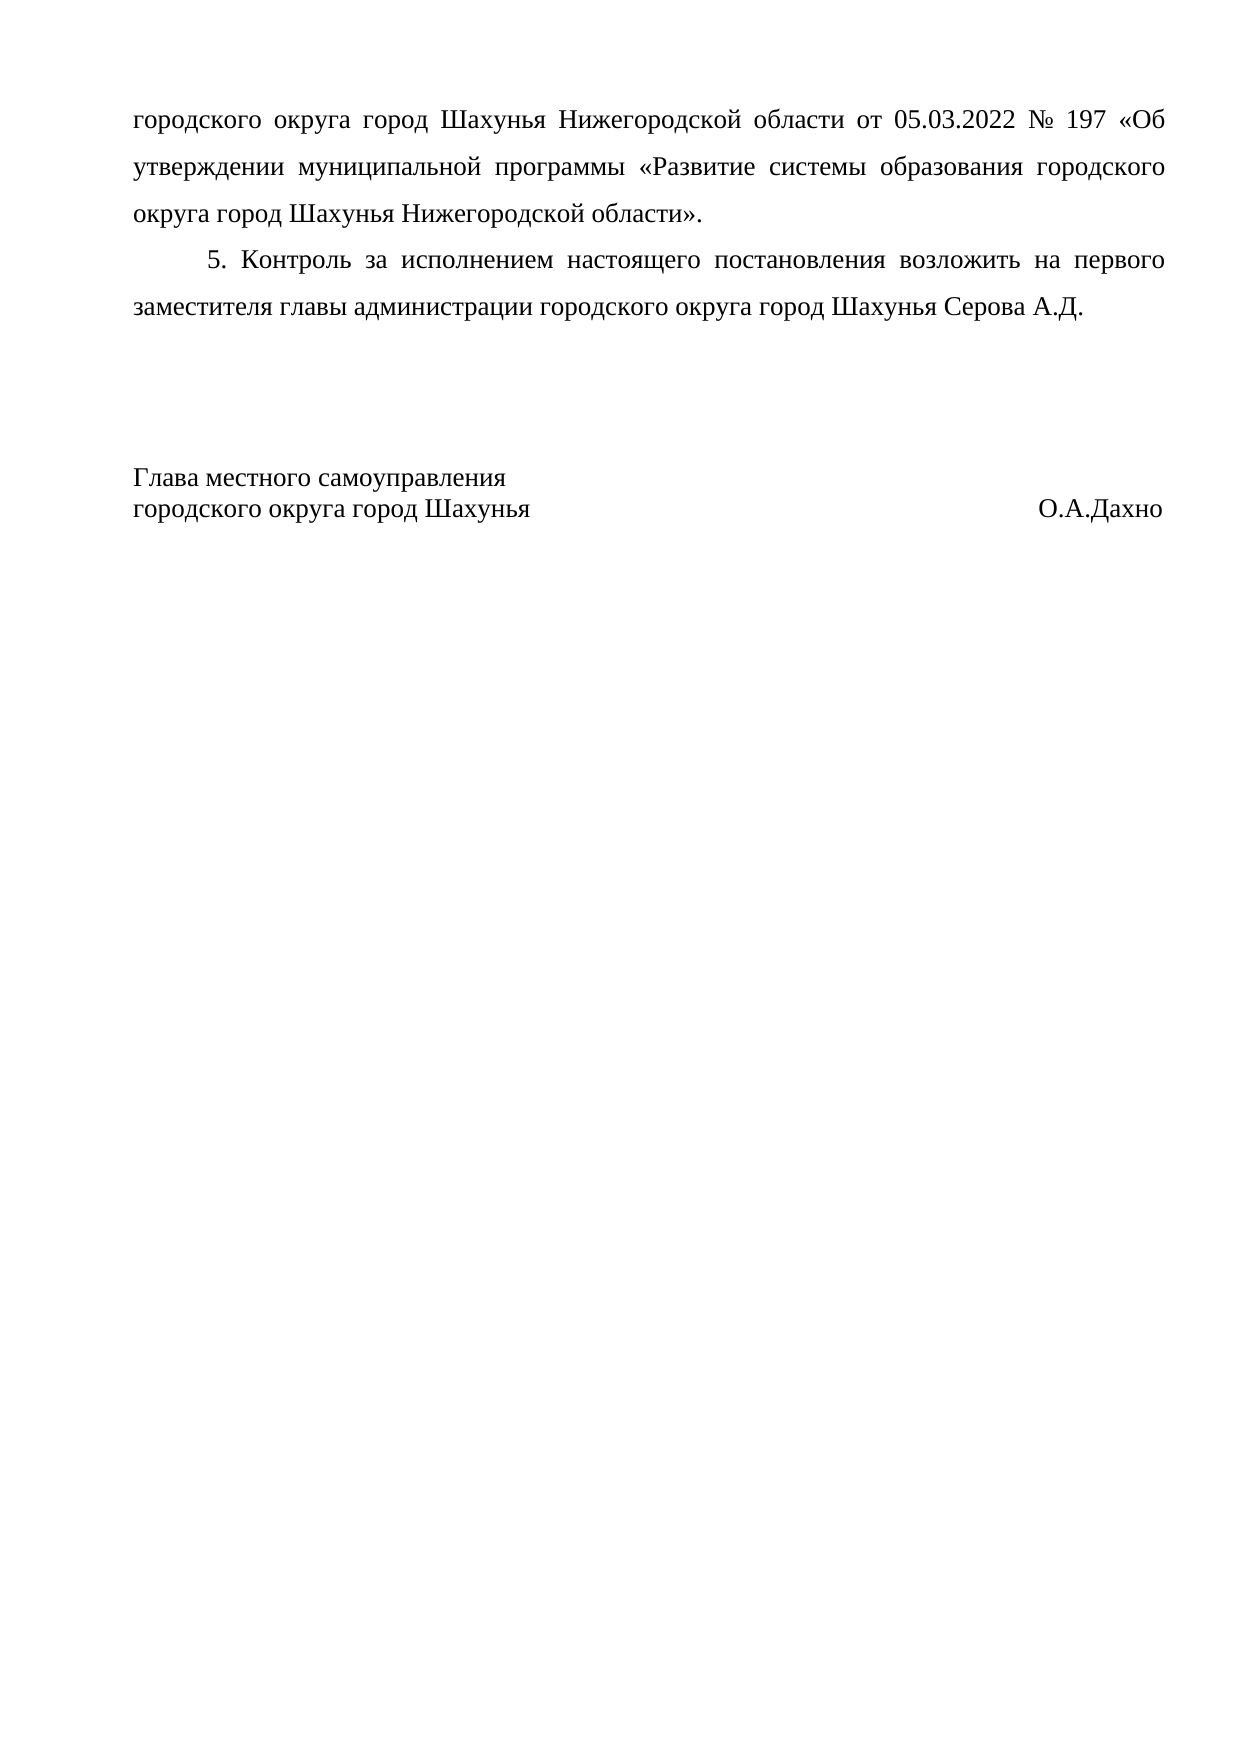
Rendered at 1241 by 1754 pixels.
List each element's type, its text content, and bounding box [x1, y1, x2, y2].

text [133, 103, 1167, 228]
text городского округа город Шахунья О.А.Дахно [133, 492, 1167, 524]
text 5. Контроль за исполнением настоящего постановления возложить на первого заместителя главы администрации городского округа город Шахунья Серова А.Д. [133, 243, 1167, 321]
text Глава местного самоуправления [133, 461, 1167, 492]
